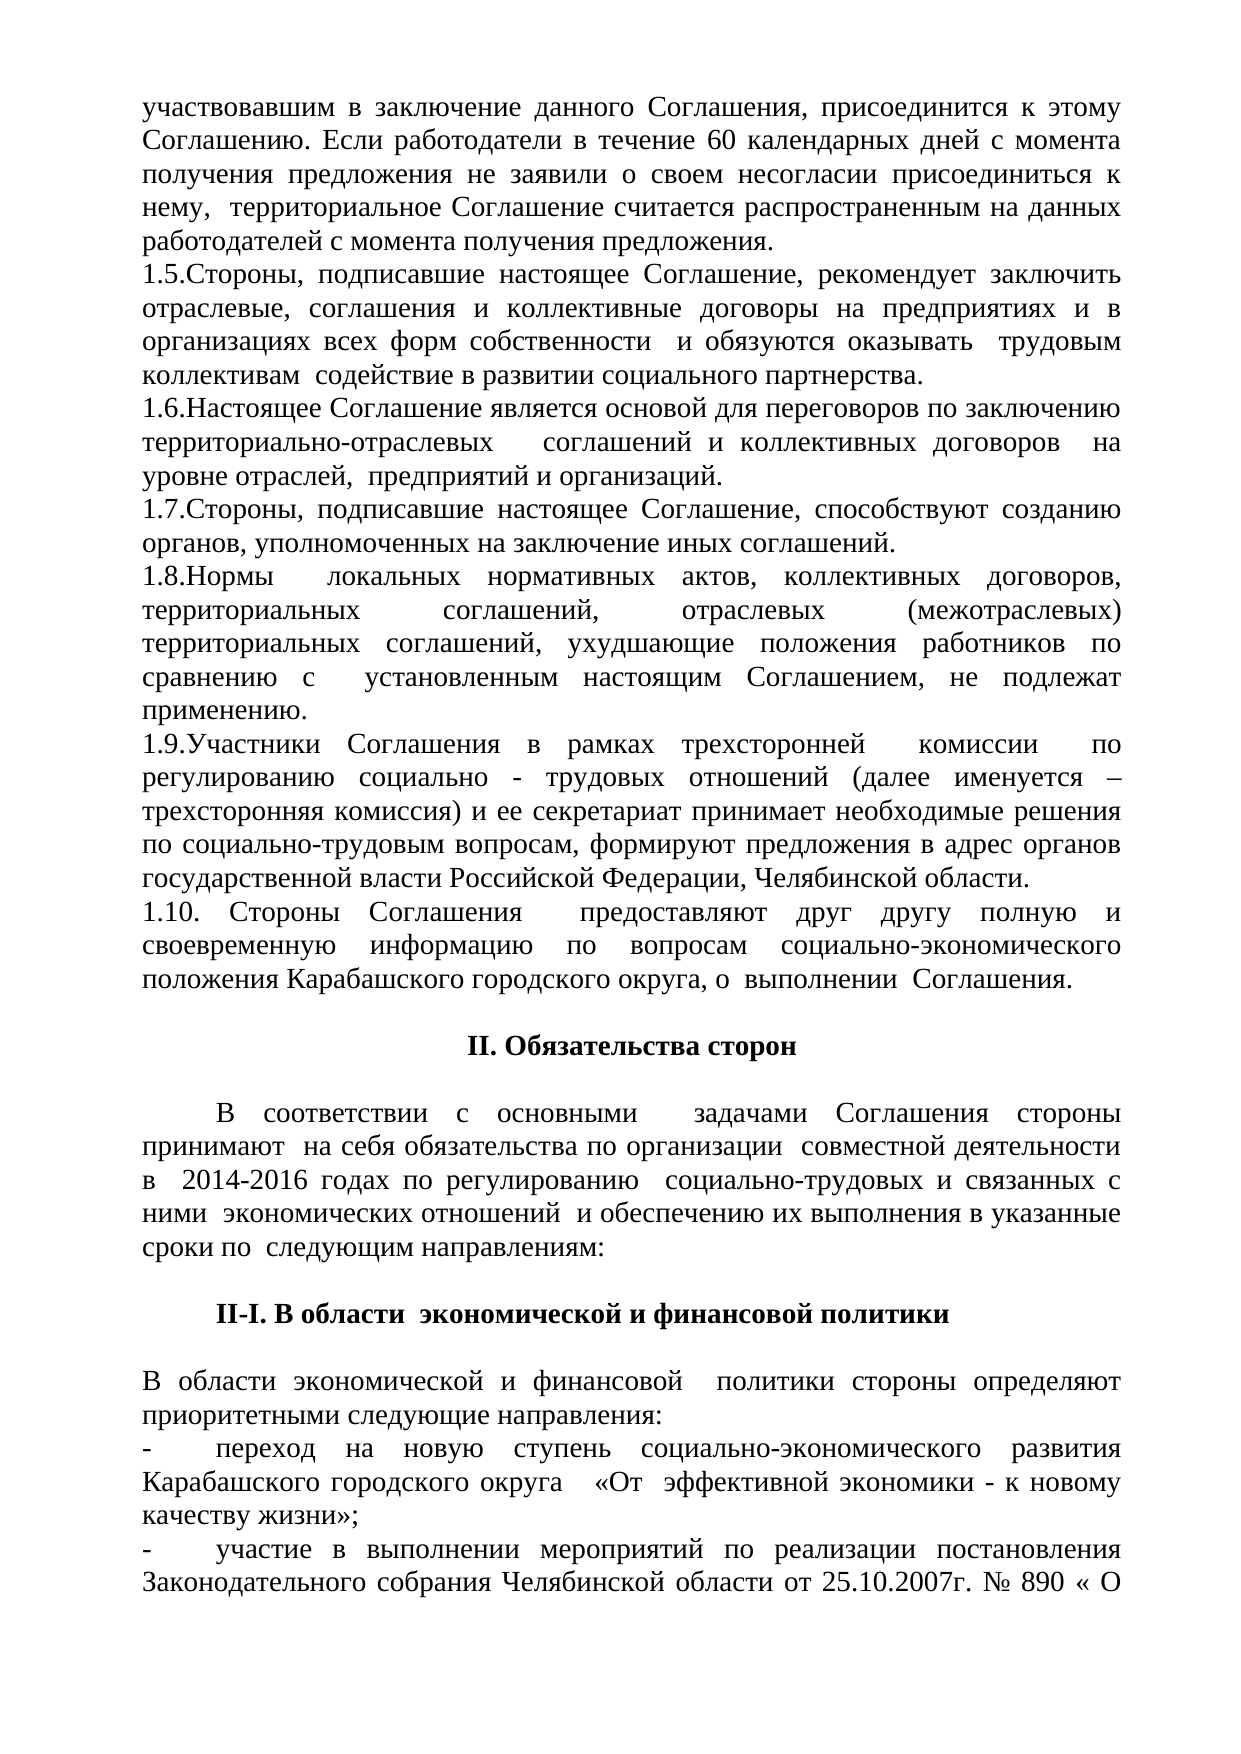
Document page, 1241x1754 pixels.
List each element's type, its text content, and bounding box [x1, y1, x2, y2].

text 1.9.Участники Соглашения в рамках трехсторонней комиссии по регулированию социально - трудовых отношений (далее именуется – трехсторонняя комиссия) и ее секретариат принимает необходимые решения по социально-трудовым вопросам, формируют предложения в адрес органов государственной власти Российской Федерации, Челябинской области. [142, 726, 1122, 894]
text В области экономической и финансовой политики стороны определяют приоритетными следующие направления: [142, 1363, 1122, 1430]
text 1.6.Настоящее Соглашение является основой для переговоров по заключению территориально-отраслевых соглашений и коллективных договоров на уровне отраслей, предприятий и организаций. [142, 391, 1122, 491]
text В соответствии с основными задачами Соглашения стороны принимают на себя обязательства по организации совместной деятельности в 2014-2016 годах по регулированию социально-трудовых и связанных с ними экономических отношений и обеспечению их выполнения в указанные сроки по следующим направлениям: [142, 1095, 1122, 1263]
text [142, 89, 1122, 256]
text - переход на новую ступень социально-экономического развития Карабашского городского округа «От эффективной экономики - к новому качеству жизни»; [142, 1430, 1122, 1531]
text II-I. В области экономической и финансовой политики [142, 1296, 1122, 1330]
text 1.8.Нормы локальных нормативных актов, коллективных договоров, территориальных соглашений, отраслевых (межотраслевых) территориальных соглашений, ухудшающие положения работников по сравнению с установленным настоящим Соглашением, не подлежат применению. [142, 558, 1122, 726]
text 1.5.Стороны, подписавшие настоящее Соглашение, рекомендует заключить отраслевые, соглашения и коллективные договоры на предприятиях и в организациях всех форм собственности и обязуются оказывать трудовым коллективам содействие в развитии социального партнерства. [142, 256, 1122, 391]
text 1.7.Стороны, подписавшие настоящее Соглашение, способствуют созданию органов, уполномоченных на заключение иных соглашений. [142, 491, 1122, 558]
text 1.10. Стороны Соглашения предоставляют друг другу полную и своевременную информацию по вопросам социально-экономического положения Карабашского городского округа, о выполнении Соглашения. [142, 894, 1122, 994]
text II. Обязательства сторон [142, 1028, 1122, 1061]
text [142, 1531, 1122, 1598]
